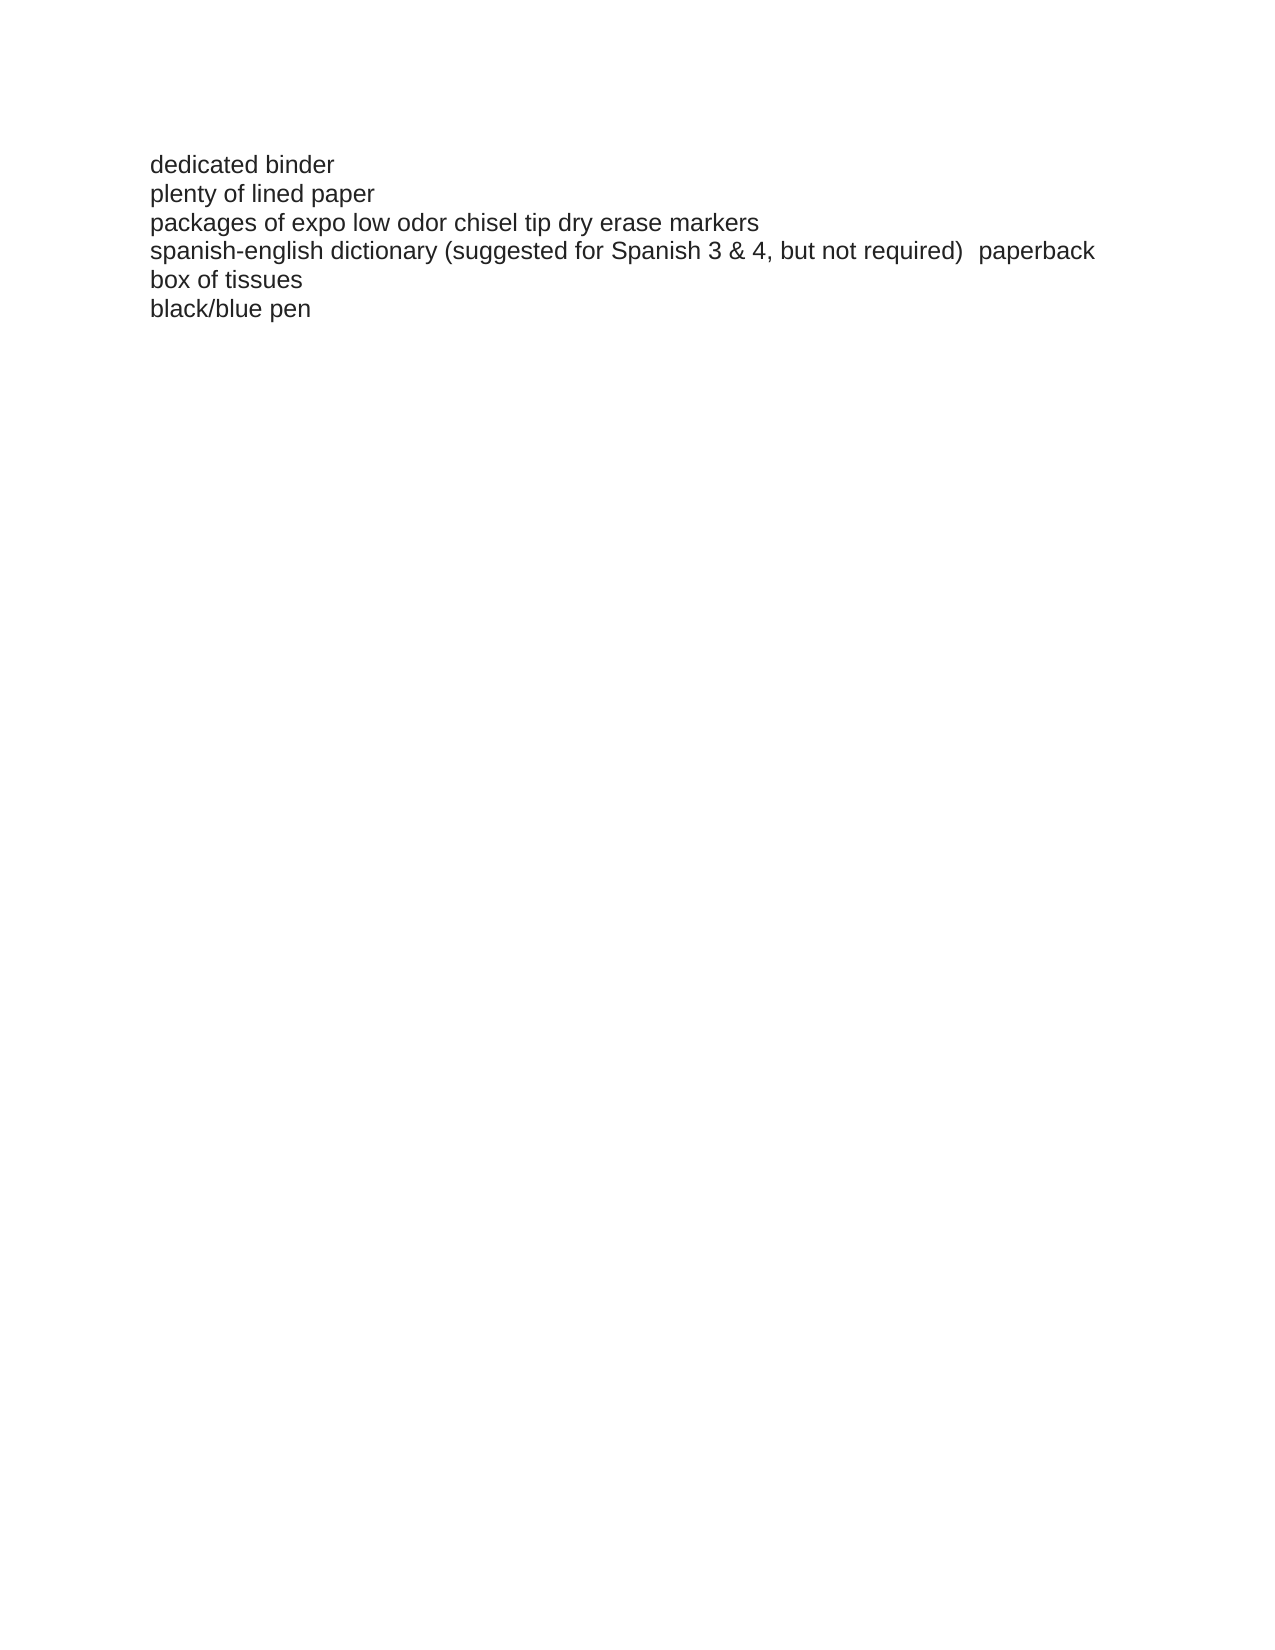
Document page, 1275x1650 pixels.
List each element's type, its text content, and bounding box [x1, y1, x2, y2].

text black/blue pen [150, 294, 1125, 322]
text box of tissues [150, 265, 1125, 294]
text spanish-english dictionary (suggested for Spanish 3 & 4, but not required) paperback [150, 236, 1125, 265]
text dedicated binder [150, 150, 1125, 179]
text packages of expo low odor chisel tip dry erase markers [150, 207, 1125, 236]
text plenty of lined paper [150, 179, 1125, 207]
